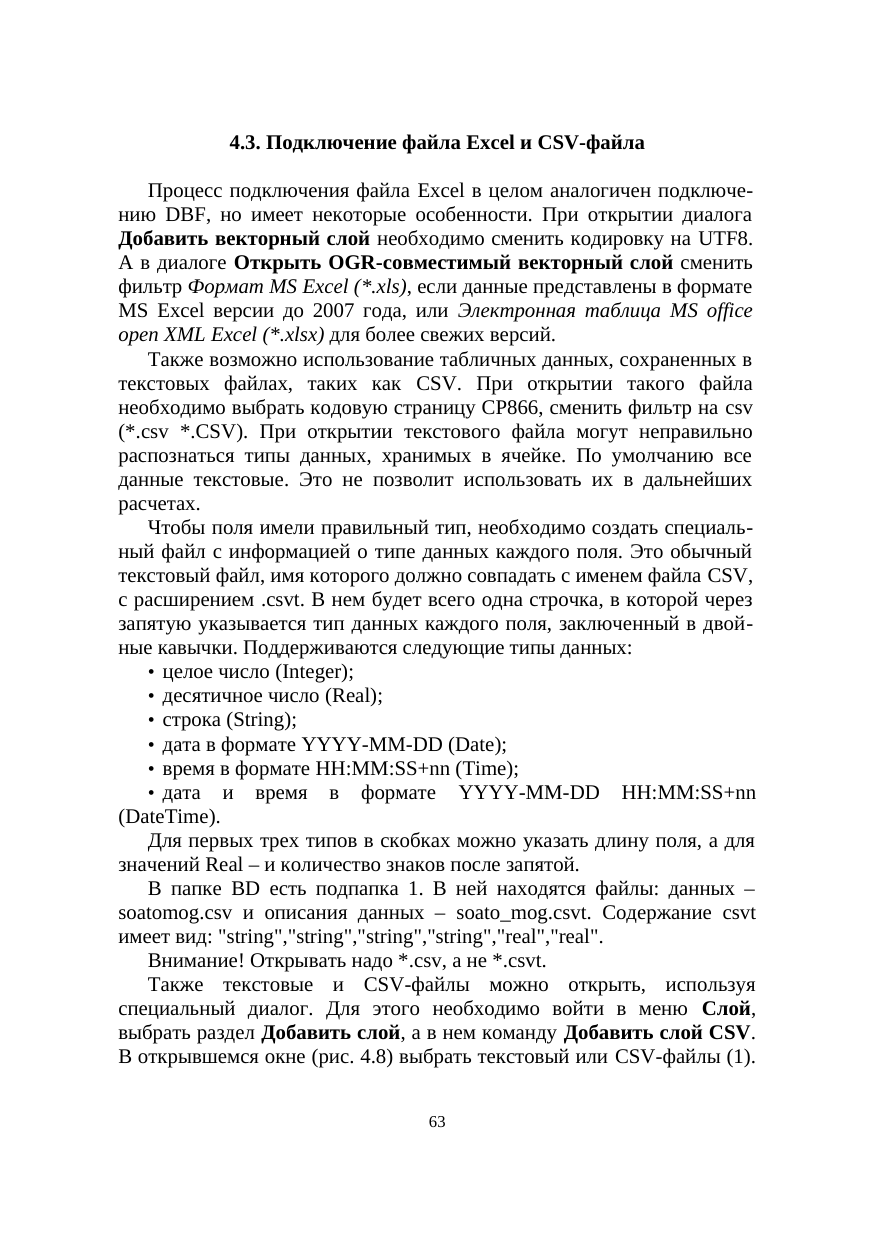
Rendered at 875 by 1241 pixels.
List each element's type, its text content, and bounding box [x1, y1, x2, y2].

list целое число (Integer); [148, 659, 753, 683]
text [118, 972, 756, 1068]
list десятичное число (Real); [148, 683, 753, 707]
text Также возможно использование табличных данных, сохраненных в текстовых файлах, таких как CSV. При открытии такого файла необходимо выбрать кодовую страницу СР866, сменить фильтр на csv (*.csv *.CSV). При открытии текстового файла могут неправильно распознаться типы данных, хранимых в ячейке. По умолчанию все данные текстовые. Это не позволит использовать их в дальнейших расчетах. [118, 346, 753, 515]
text В папке BD есть подпапка 1. В ней находятся файлы: данных – soatomog.csv и описания данных – soato_mog.csvt. Содержание csvt имеет вид: "string","string","string","string","real","real". [118, 876, 756, 948]
text Для первых трех типов в скобках можно указать длину поля, а для значений Real – и количество знаков после запятой. [118, 828, 756, 876]
text Процесс подключения файла Excel в целом аналогичен подключению DBF, но имеет некоторые особенности. При открытии диалога Добавить векторный слой необходимо сменить кодировку на UTF8. А в диалоге Открыть OGR-совместимый векторный слой сменить фильтр Формат MS Excel (*.xls), если данные представлены в формате MS Excel версии до 2007 года, или Электронная таблица MS office open XML Excel (*.xlsx) для более свежих версий. [118, 178, 753, 346]
list строка (String); [148, 707, 756, 731]
text Чтобы поля имели правильный тип, необходимо создать специальный файл с информацией о типе данных каждого поля. Это обычный текстовый файл, имя которого должно совпадать с именем файла CSV, с расширением .csvt. В нем будет всего одна строчка, в которой через запятую указывается тип данных каждого поля, заключенный в двойные кавычки. Поддерживаются следующие типы данных: [118, 515, 753, 659]
list дата в формате YYYY-MM-DD (Date); [118, 731, 756, 756]
text Внимание! Открывать надо *.csv, а не *.csvt. [118, 948, 756, 972]
list дата и время в формате YYYY-MM-DD HH:MM:SS+nn (DateTime). [118, 779, 756, 828]
list время в формате HH:MM:SS+nn (Time); [148, 756, 756, 779]
text 4.3. Подключение файла Excel и CSV-файла [118, 130, 756, 154]
